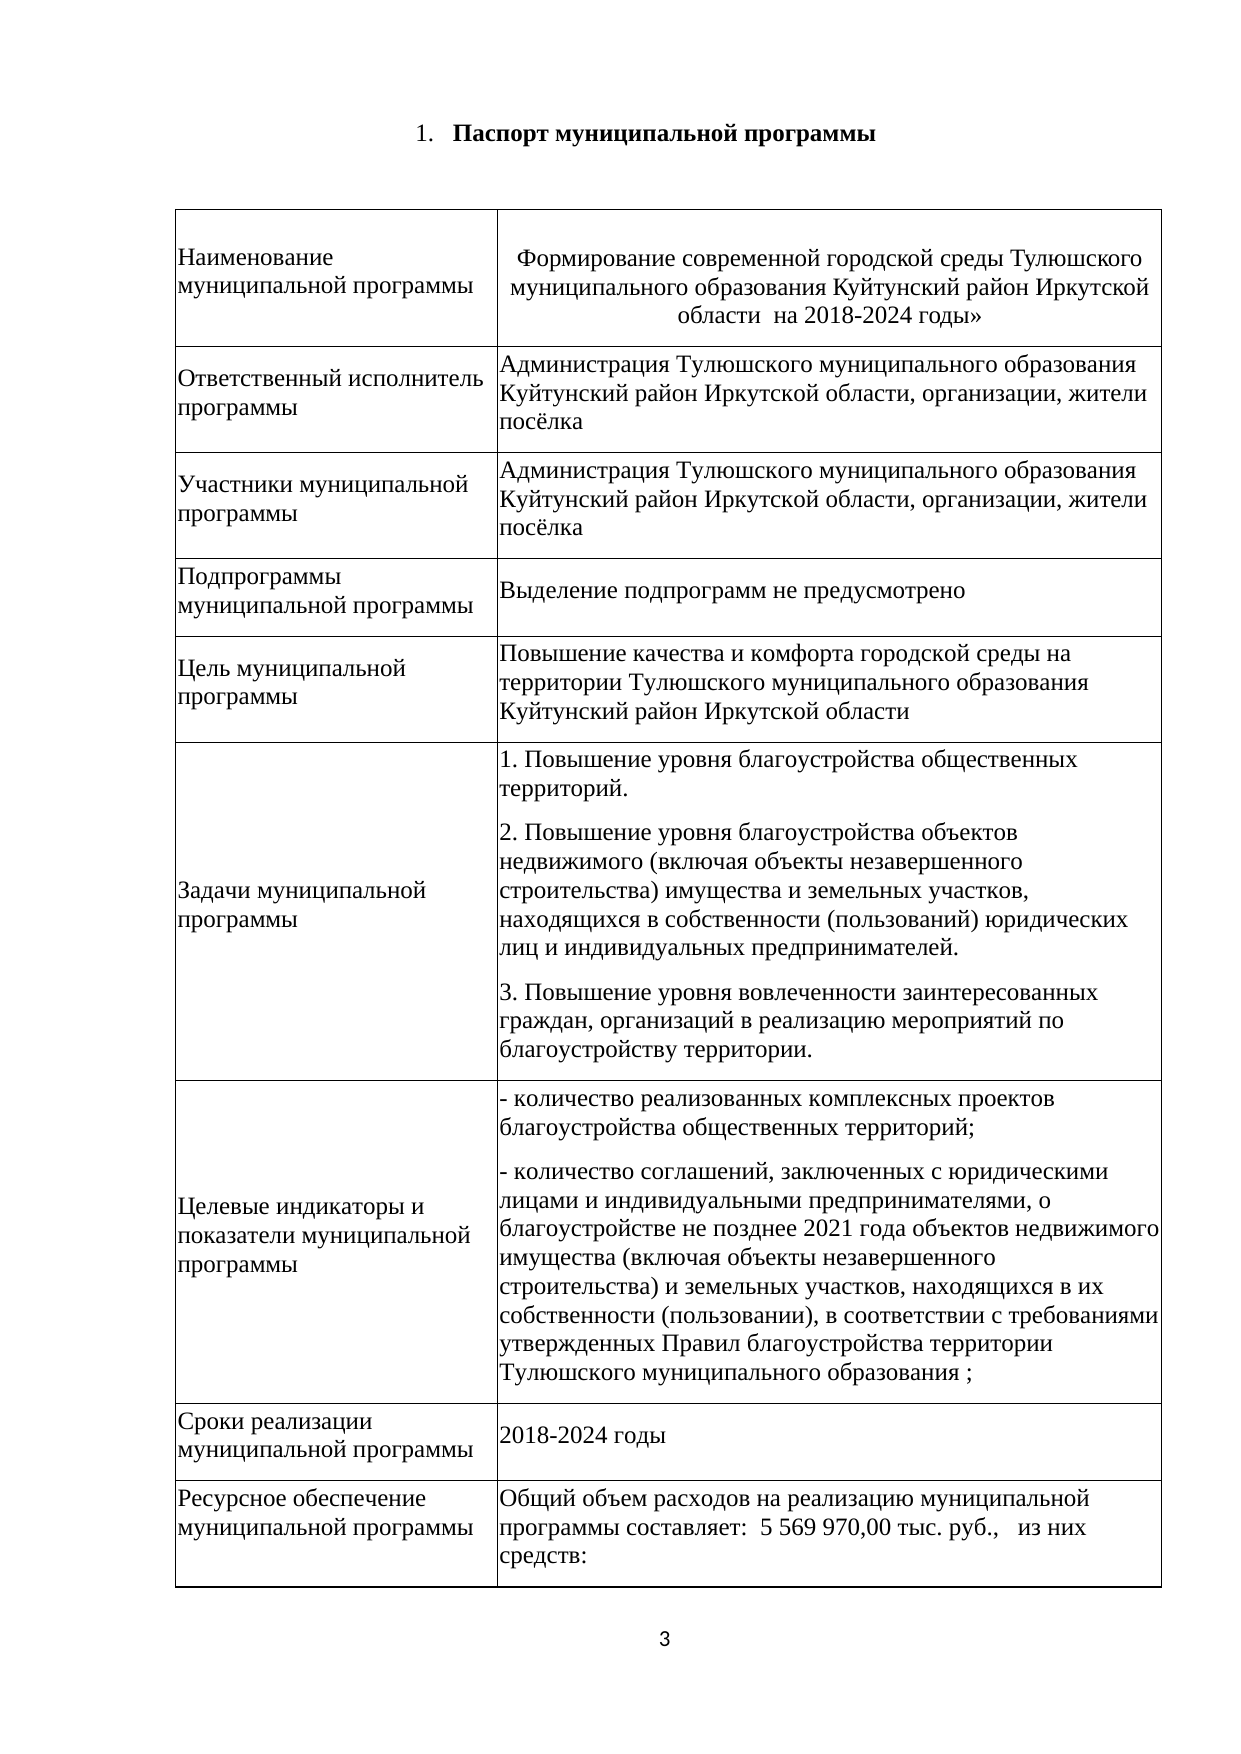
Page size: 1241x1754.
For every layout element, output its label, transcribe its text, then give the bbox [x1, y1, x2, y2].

table_cell Участники муниципальной программы [176, 453, 497, 558]
table_cell Повышение качества и комфорта городской среды на территории Тулюшского муниципального образования Куйтунский район Иркутской области [498, 637, 1161, 742]
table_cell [498, 1481, 1161, 1586]
table_cell Подпрограммы муниципальной программы [176, 559, 497, 636]
table_cell Администрация Тулюшского муниципального образования Куйтунский район Иркутской области, организации, жители посёлка [498, 453, 1161, 558]
list Паспорт муниципальной программы [140, 118, 1152, 147]
table_header Формирование современной городской среды Тулюшского муниципального образования Куйтунский район Иркутской области на 2018-2024 годы» [498, 210, 1161, 346]
table_cell - количество реализованных комплексных проектов благоустройства общественных территорий; - количество соглашений, заключенных с юридическими лицами и индивидуальными предпринимателями, о благоустройстве не позднее 2021 года объектов недвижимого имущества (включая объекты незавершенного строительства) и земельных участков, находящихся в их собственности (пользовании), в соответствии с требованиями утвержденных Правил благоустройства территории Тулюшского муниципального образования ; [498, 1081, 1161, 1403]
table_cell Цель муниципальной программы [176, 637, 497, 742]
table_header Наименование муниципальной программы [176, 210, 497, 346]
table_cell Целевые индикаторы и показатели муниципальной программы [176, 1081, 497, 1403]
table_cell Сроки реализации муниципальной программы [176, 1404, 497, 1480]
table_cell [176, 1481, 497, 1586]
table_cell Ответственный исполнитель программы [176, 347, 497, 452]
table_cell Администрация Тулюшского муниципального образования Куйтунский район Иркутской области, организации, жители посёлка [498, 347, 1161, 452]
table_cell Выделение подпрограмм не предусмотрено [498, 559, 1161, 636]
table_cell 2018-2024 годы [498, 1404, 1161, 1480]
table_cell Задачи муниципальной программы [176, 743, 497, 1080]
table_cell 1. Повышение уровня благоустройства общественных территорий. 2. Повышение уровня благоустройства объектов недвижимого (включая объекты незавершенного строительства) имущества и земельных участков, находящихся в собственности (пользований) юридических лиц и индивидуальных предпринимателей. 3. Повышение уровня вовлеченности заинтересованных граждан, организаций в реализацию мероприятий по благоустройству территории. [498, 743, 1161, 1080]
